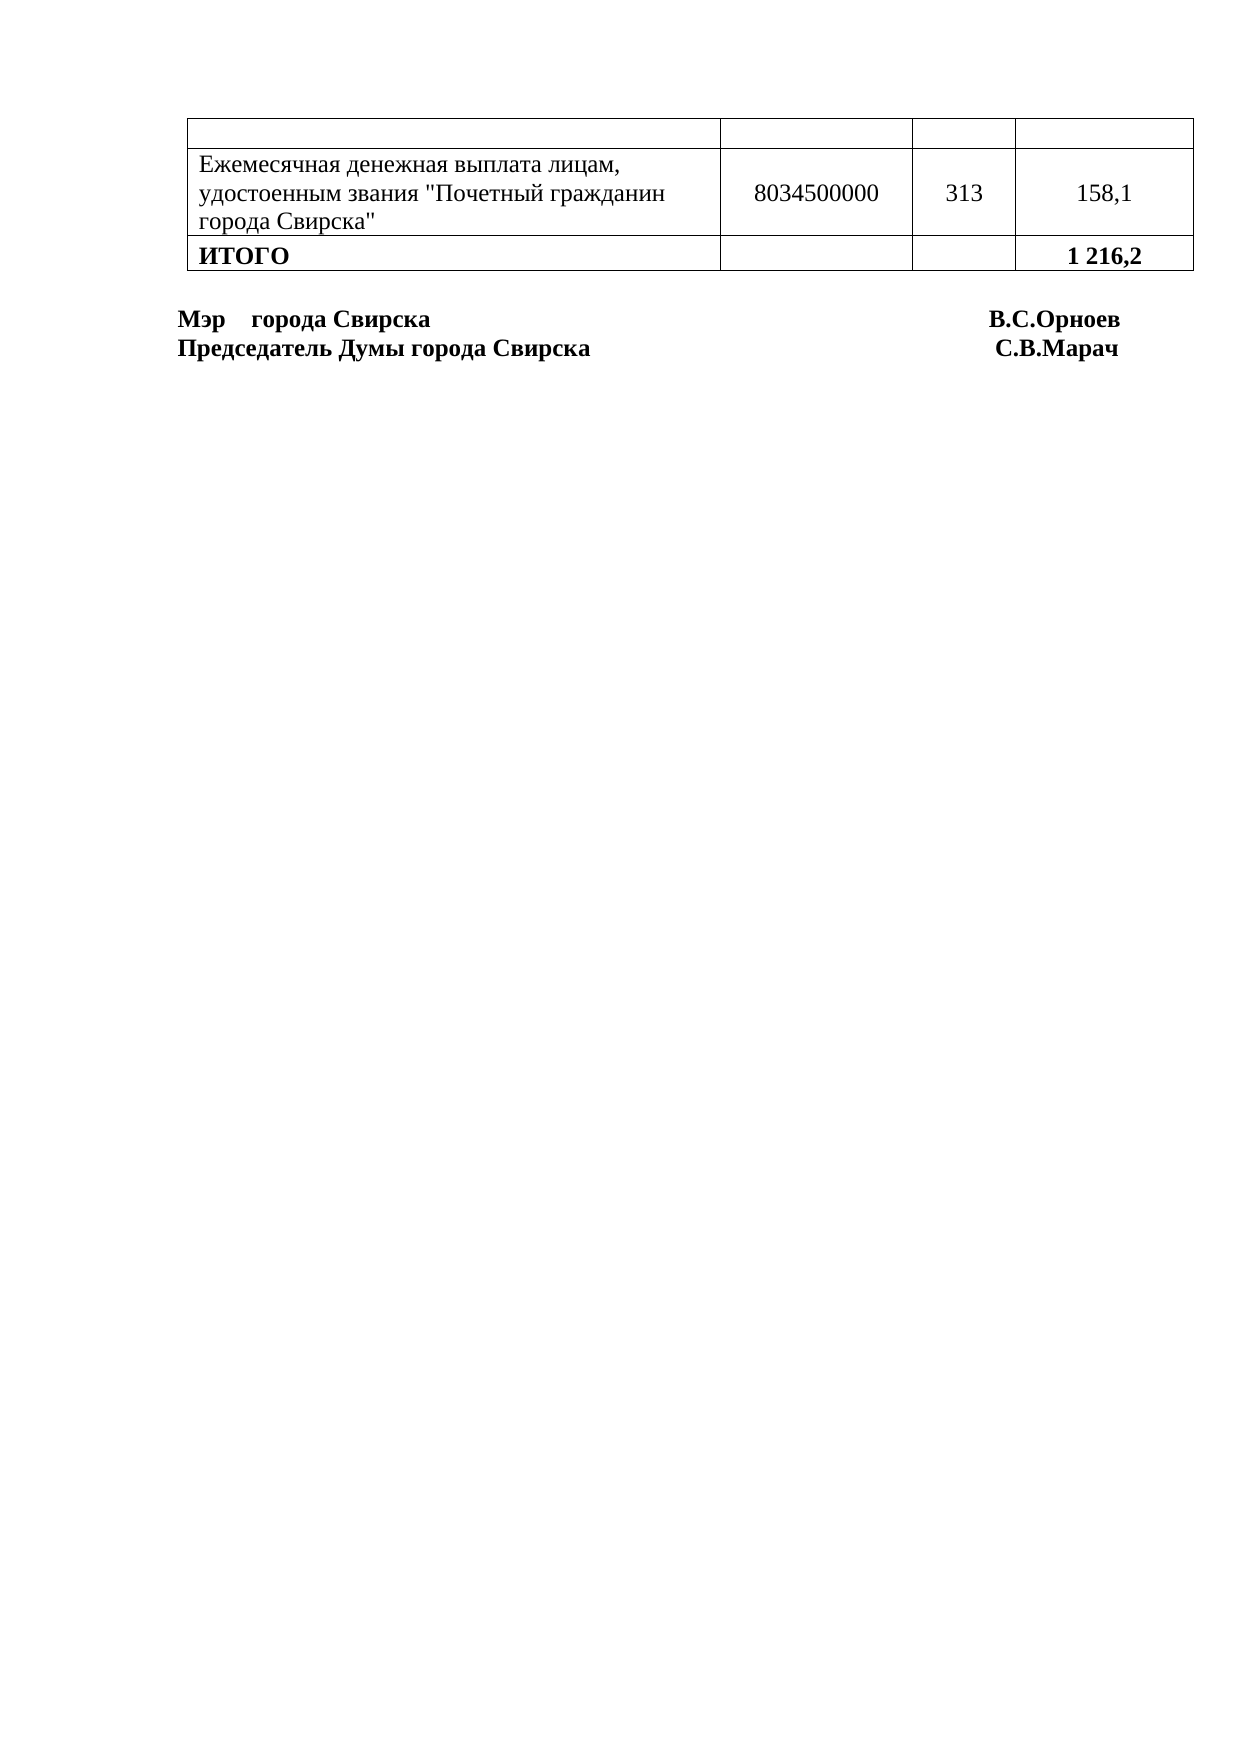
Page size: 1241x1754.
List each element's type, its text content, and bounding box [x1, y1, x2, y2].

text Мэр города Свирска В.С.Орноев [177, 304, 1181, 333]
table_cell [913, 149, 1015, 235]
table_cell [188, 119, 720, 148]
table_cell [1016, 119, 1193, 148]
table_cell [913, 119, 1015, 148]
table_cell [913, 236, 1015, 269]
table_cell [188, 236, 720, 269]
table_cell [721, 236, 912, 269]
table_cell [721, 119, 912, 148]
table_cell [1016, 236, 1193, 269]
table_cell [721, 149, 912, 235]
text Председатель Думы города Свирска С.В.Марач [177, 333, 1181, 362]
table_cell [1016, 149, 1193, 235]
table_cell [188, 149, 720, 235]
